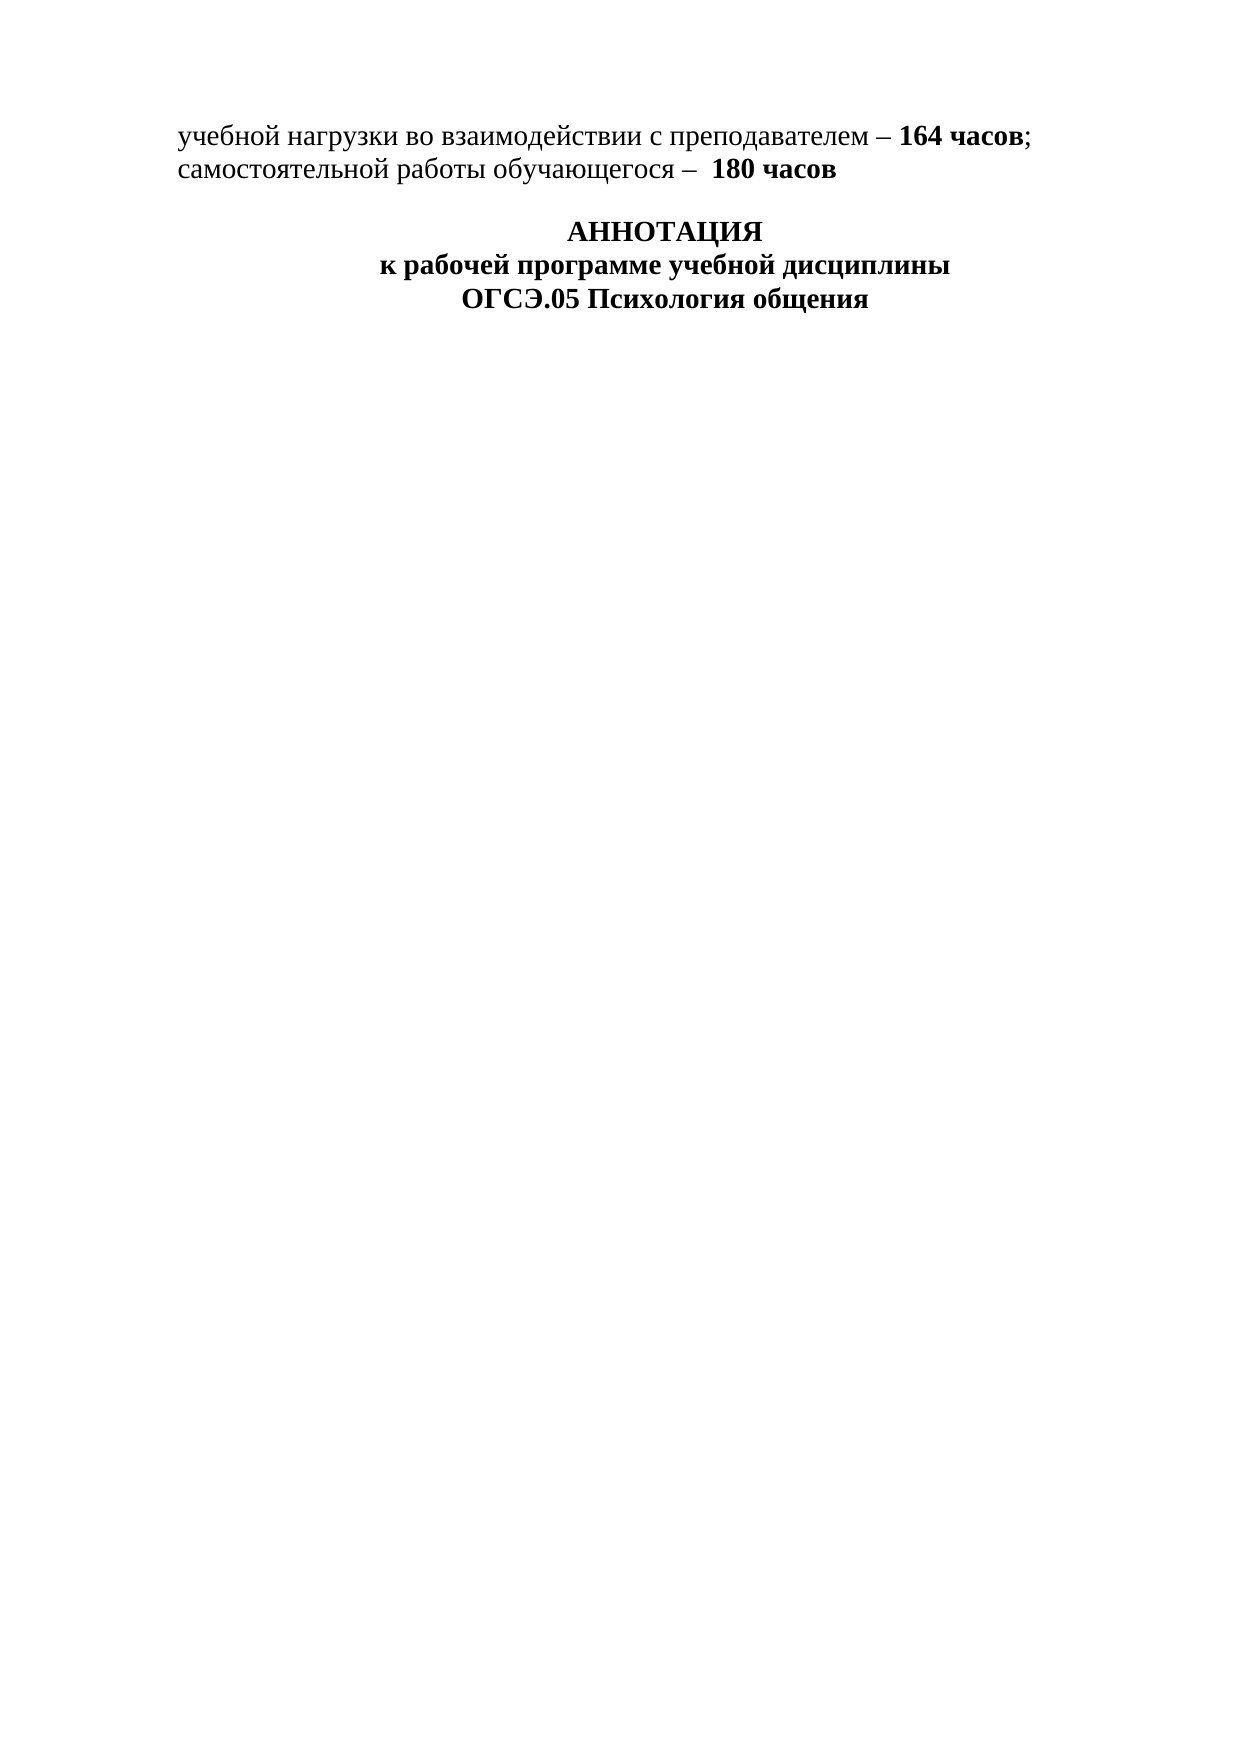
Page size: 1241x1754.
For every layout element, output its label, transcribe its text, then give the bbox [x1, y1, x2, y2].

text ОГСЭ.05 Психология общения [177, 281, 1153, 314]
text учебной нагрузки во взаимодействии с преподавателем – 164 часов; [177, 118, 1153, 152]
text к рабочей программе учебной дисциплины [177, 247, 1153, 281]
text АННОТАЦИЯ [177, 214, 1153, 247]
text самостоятельной работы обучающегося – 180 часов [177, 152, 1153, 185]
